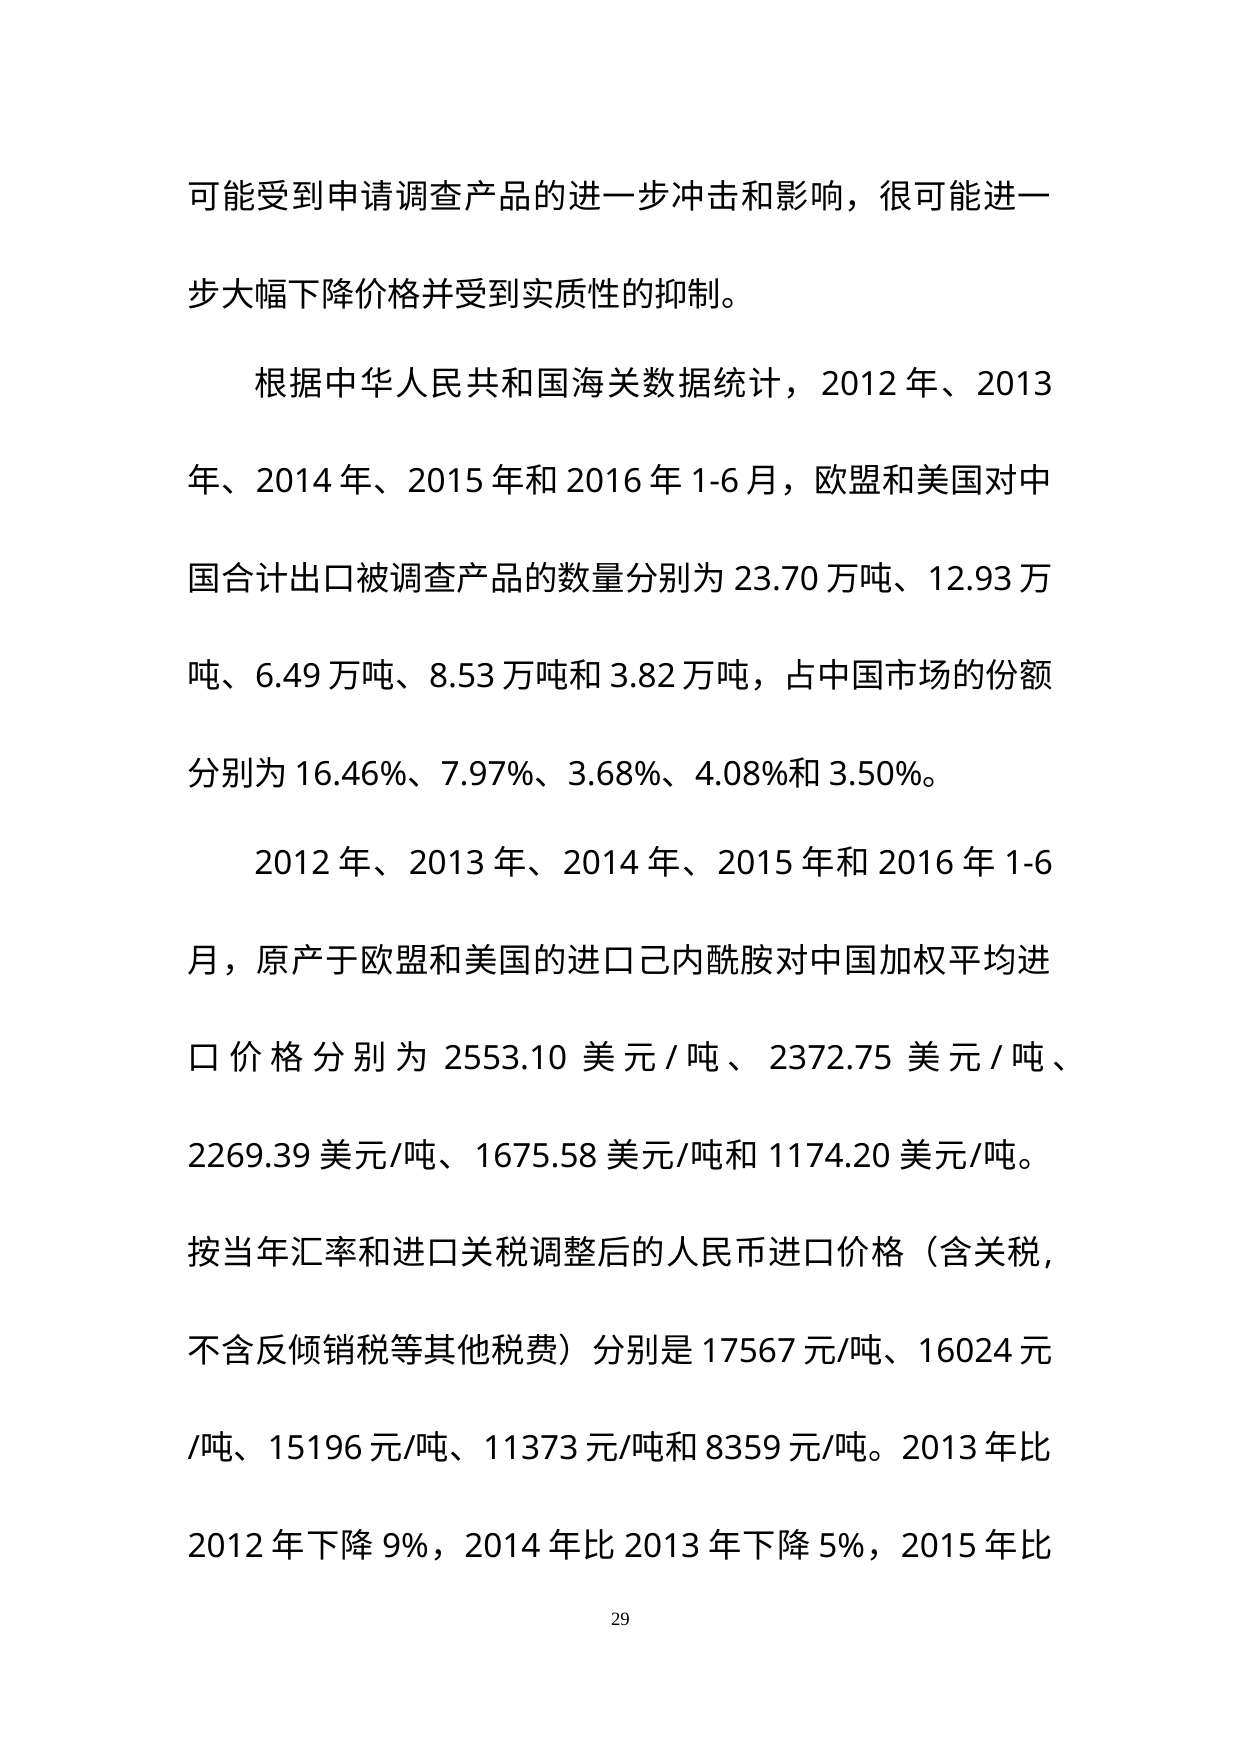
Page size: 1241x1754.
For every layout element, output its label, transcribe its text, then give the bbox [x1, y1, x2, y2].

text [187, 162, 1053, 324]
text 根据中华人民共和国海关数据统计，2012年、2013年、2014年、2015年和2016年1-6月，欧盟和美国对中国合计出口被调查产品的数量分别为23.70万吨、12.93万吨、6.49万吨、8.53万吨和3.82万吨，占中国市场的份额分别为16.46%、7.97%、3.68%、4.08%和3.50%。 [187, 348, 1053, 803]
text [187, 828, 1053, 1575]
